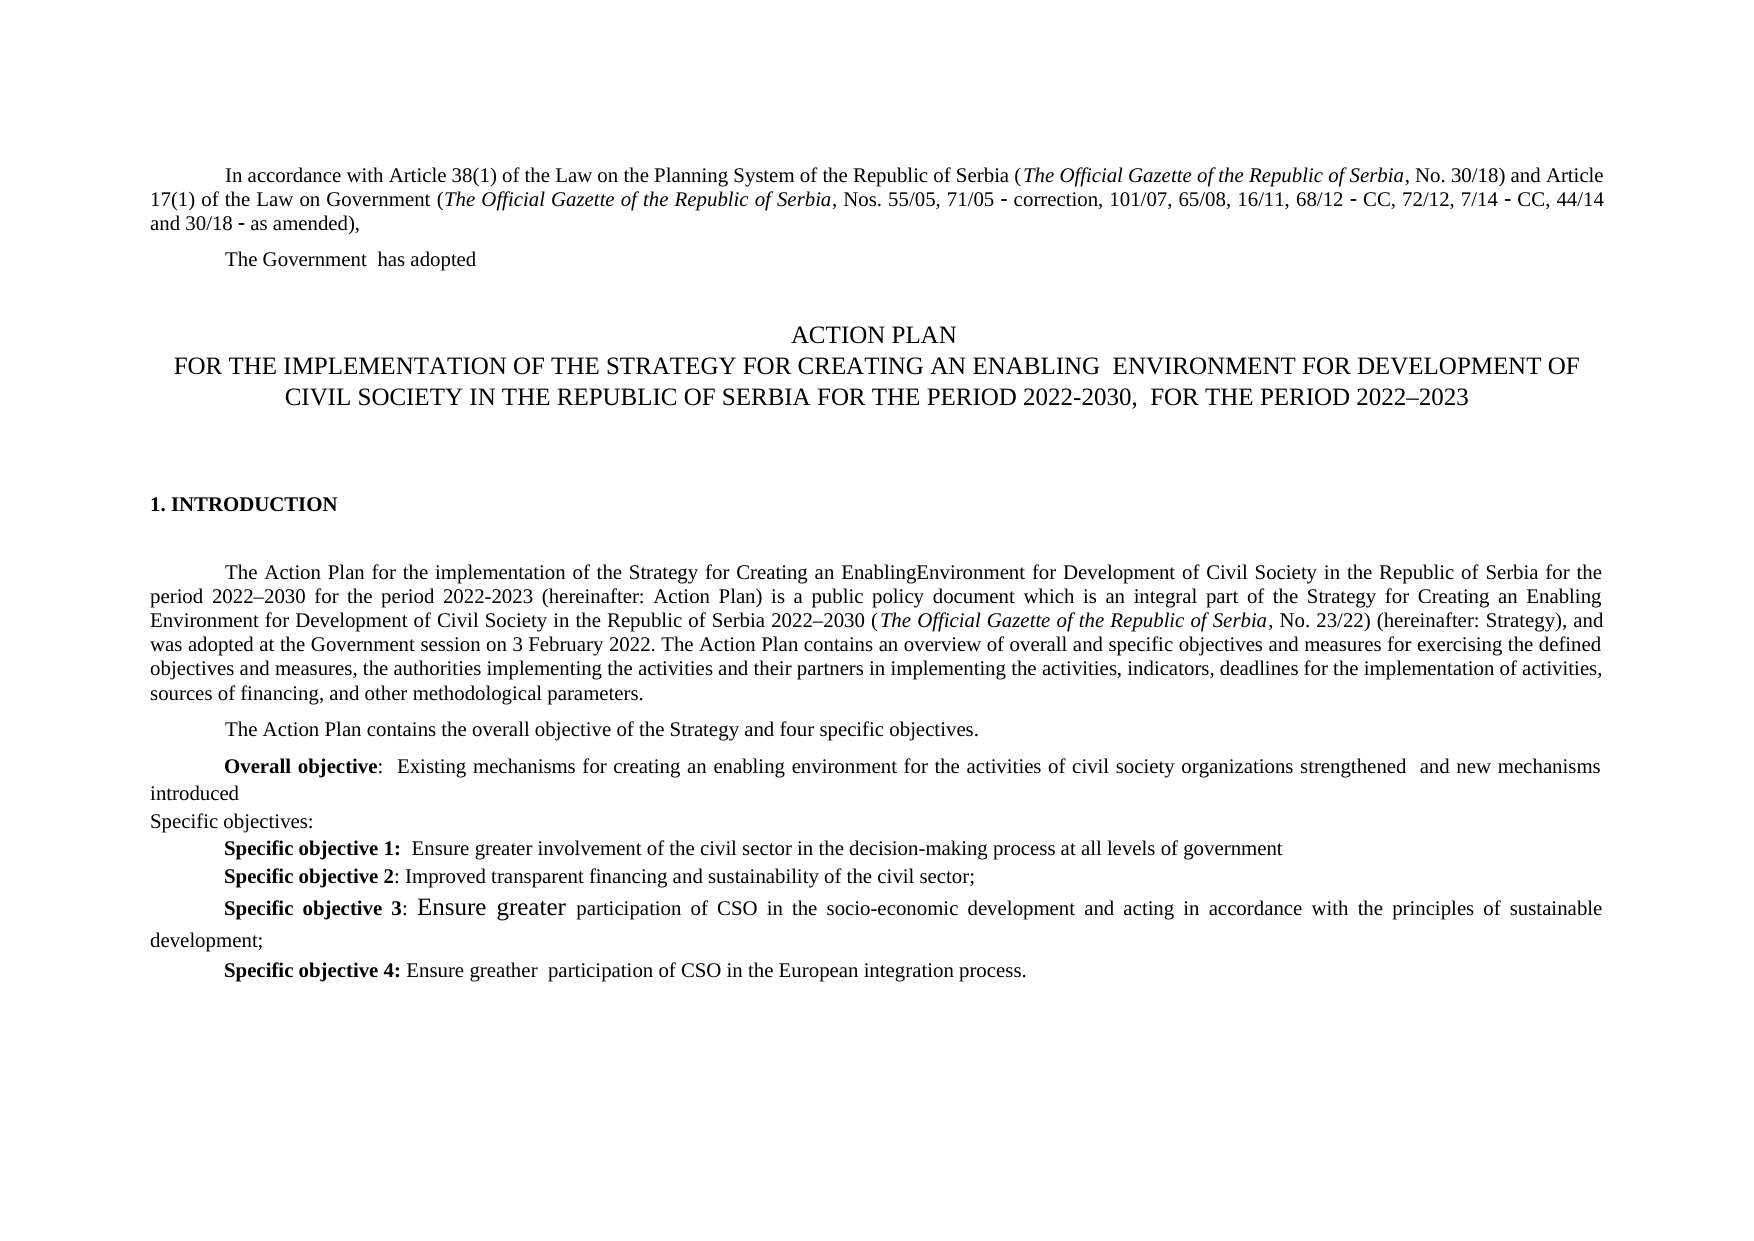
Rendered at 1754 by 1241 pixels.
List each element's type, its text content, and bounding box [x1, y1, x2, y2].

text Specific objective 3: Ensure greater participation of CSO in the socio-economic development and acting in accordance with the principles of sustainable development; [150, 892, 1604, 953]
text Specific objective 4: Ensure greather participation of CSO in the European integration process. [150, 958, 1604, 982]
text The Action Plan for the implementation of the Strategy for Creating an EnablingEnvironment for Development of Civil Society in the Republic of Serbia for the period 2022–2030 for the period 2022-2023 (hereinafter: Action Plan) is a public policy document which is an integral part of the Strategy for Creating an Enabling Environment for Development of Civil Society in the Republic of Serbia 2022–2030 (The Official Gazette of the Republic of Serbia, No. 23/22) (hereinafter: Strategy), and was adopted at the Government session on 3 February 2022. The Action Plan contains an overview of overall and specific objectives and measures for exercising the defined objectives and measures, the authorities implementing the activities and their partners in implementing the activities, indicators, deadlines for the implementation of activities, sources of financing, and other methodological parameters. [150, 560, 1604, 704]
text Specific objective 1: Ensure greater involvement of the civil sector in the decision-making process at all levels of government [150, 836, 1604, 860]
text The Government has adopted [150, 247, 1604, 271]
text Overall objective: Existing mechanisms for creating an enabling environment for the activities of civil society organizations strengthened and new mechanisms introduced [150, 753, 1604, 805]
text 1. INTRODUCTION [150, 492, 1604, 516]
subtitle ACTION PLAN FOR THE IMPLEMENTATION OF THE STRATEGY FOR CREATING AN ENABLING ENVIRONMENT FOR DEVELOPMENT OF CIVIL SOCIETY IN THE REPUBLIC OF SERBIA FOR THE PERIOD 2022-2030, FOR THE PERIOD 2022–2023 [150, 320, 1604, 411]
text In accordance with Article 38(1) of the Law on the Planning System of the Republic of Serbia (The Official Gazette of the Republic of Serbia, No. 30/18) and Article 17(1) of the Law on Government (The Official Gazette of the Republic of Serbia, Nos. 55/05, 71/05 correction, 101/07, 65/08, 16/11, 68/12 CC, 72/12, 7/14 CC, 44/14 and 30/18 as amended), [150, 162, 1604, 235]
text The Action Plan contains the overall objective of the Strategy and four specific objectives. [150, 717, 1604, 741]
text Specific objectives: [150, 809, 1604, 833]
text Specific objective 2: Improved transparent financing and sustainability of the civil sector; [150, 864, 1604, 888]
